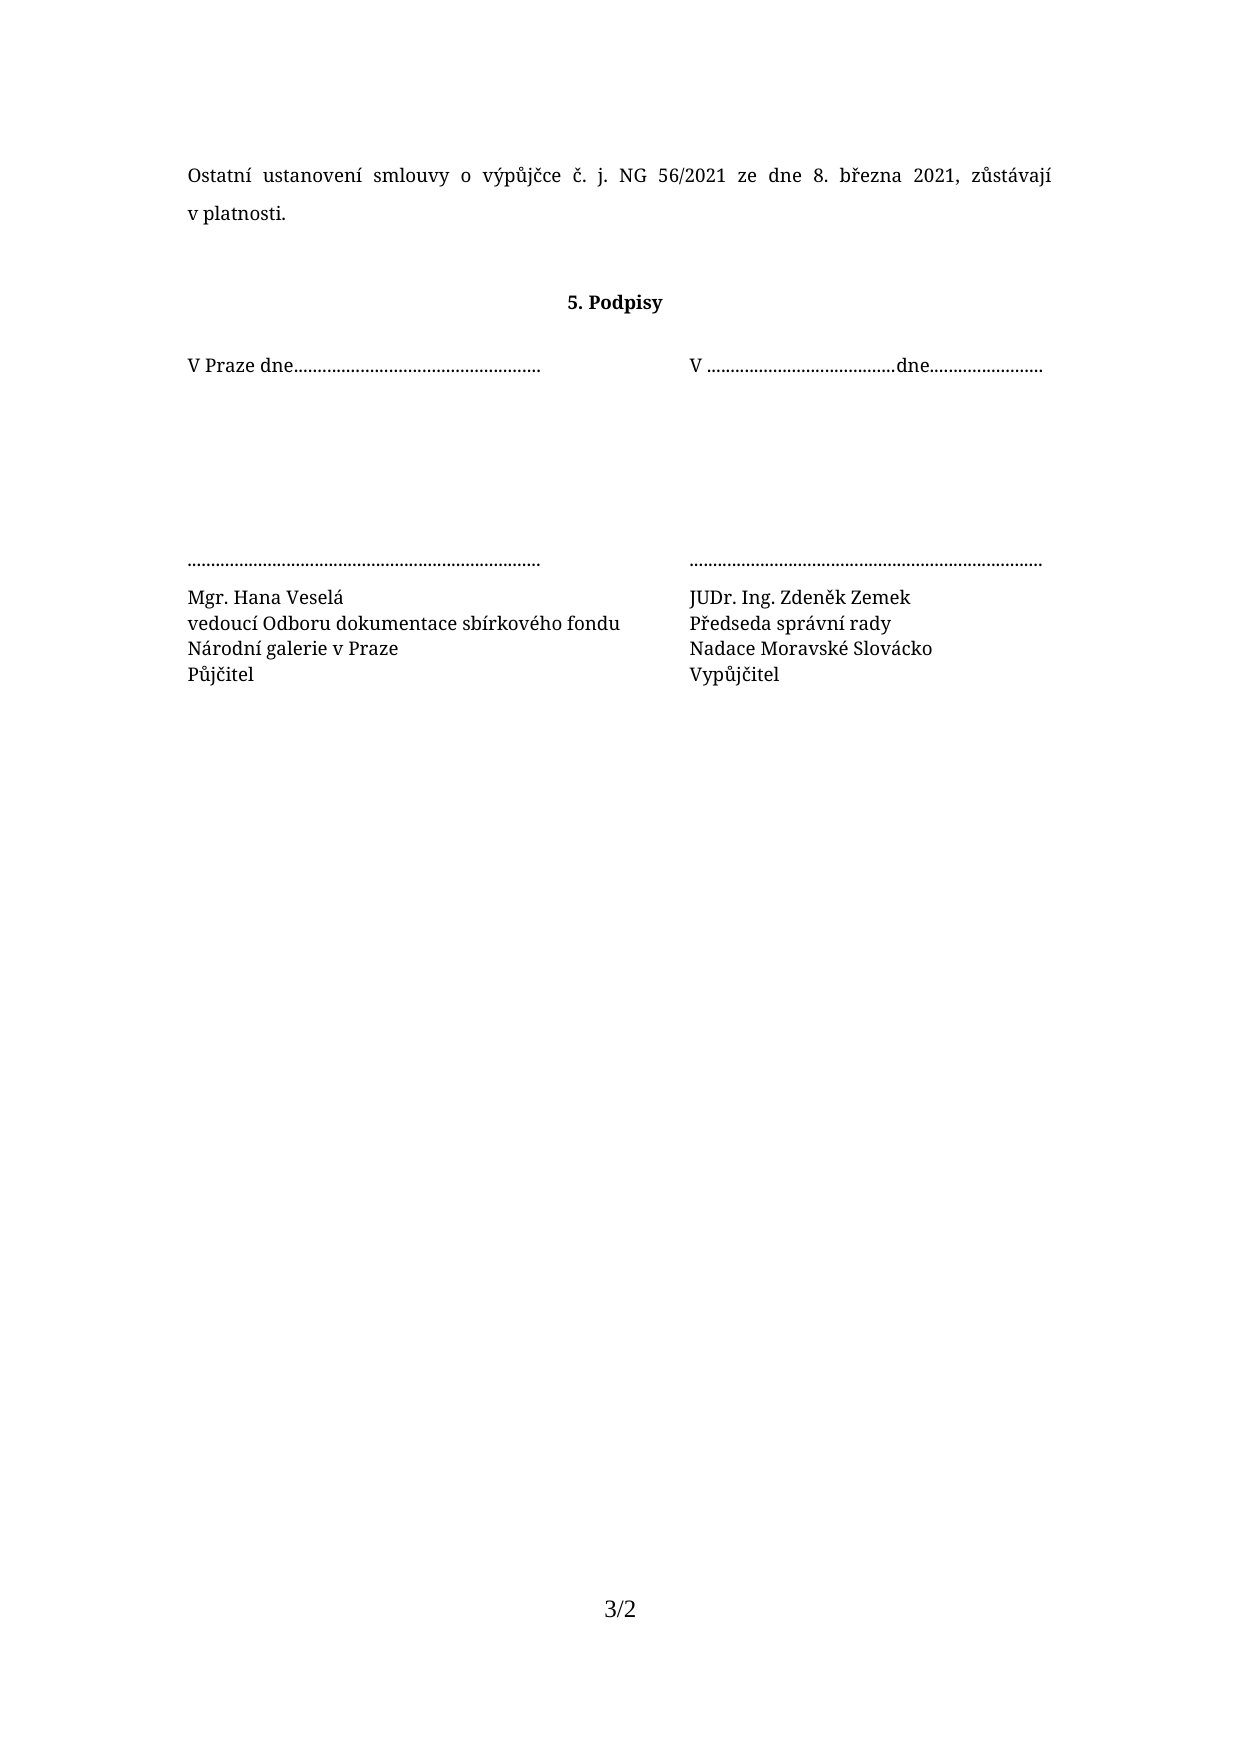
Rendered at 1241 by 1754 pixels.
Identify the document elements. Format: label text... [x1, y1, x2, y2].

text Půjčitel Vypůjčitel [187, 661, 1053, 686]
text Národní galerie v Praze Nadace Moravské Slovácko [187, 635, 1053, 661]
text Ostatní ustanovení smlouvy o výpůjčce č. j. NG 56/2021 ze dne 8. března 2021, zůstávají v platnosti. [187, 162, 1053, 226]
text Mgr. Hana Veselá JUDr. Ing. Zdeněk Zemek [187, 584, 1053, 610]
text vedoucí Odboru dokumentace sbírkového fondu Předseda správní rady [187, 610, 1053, 635]
text V Praze dne V dne [187, 353, 1053, 378]
subtitle Podpisy [187, 289, 1053, 314]
